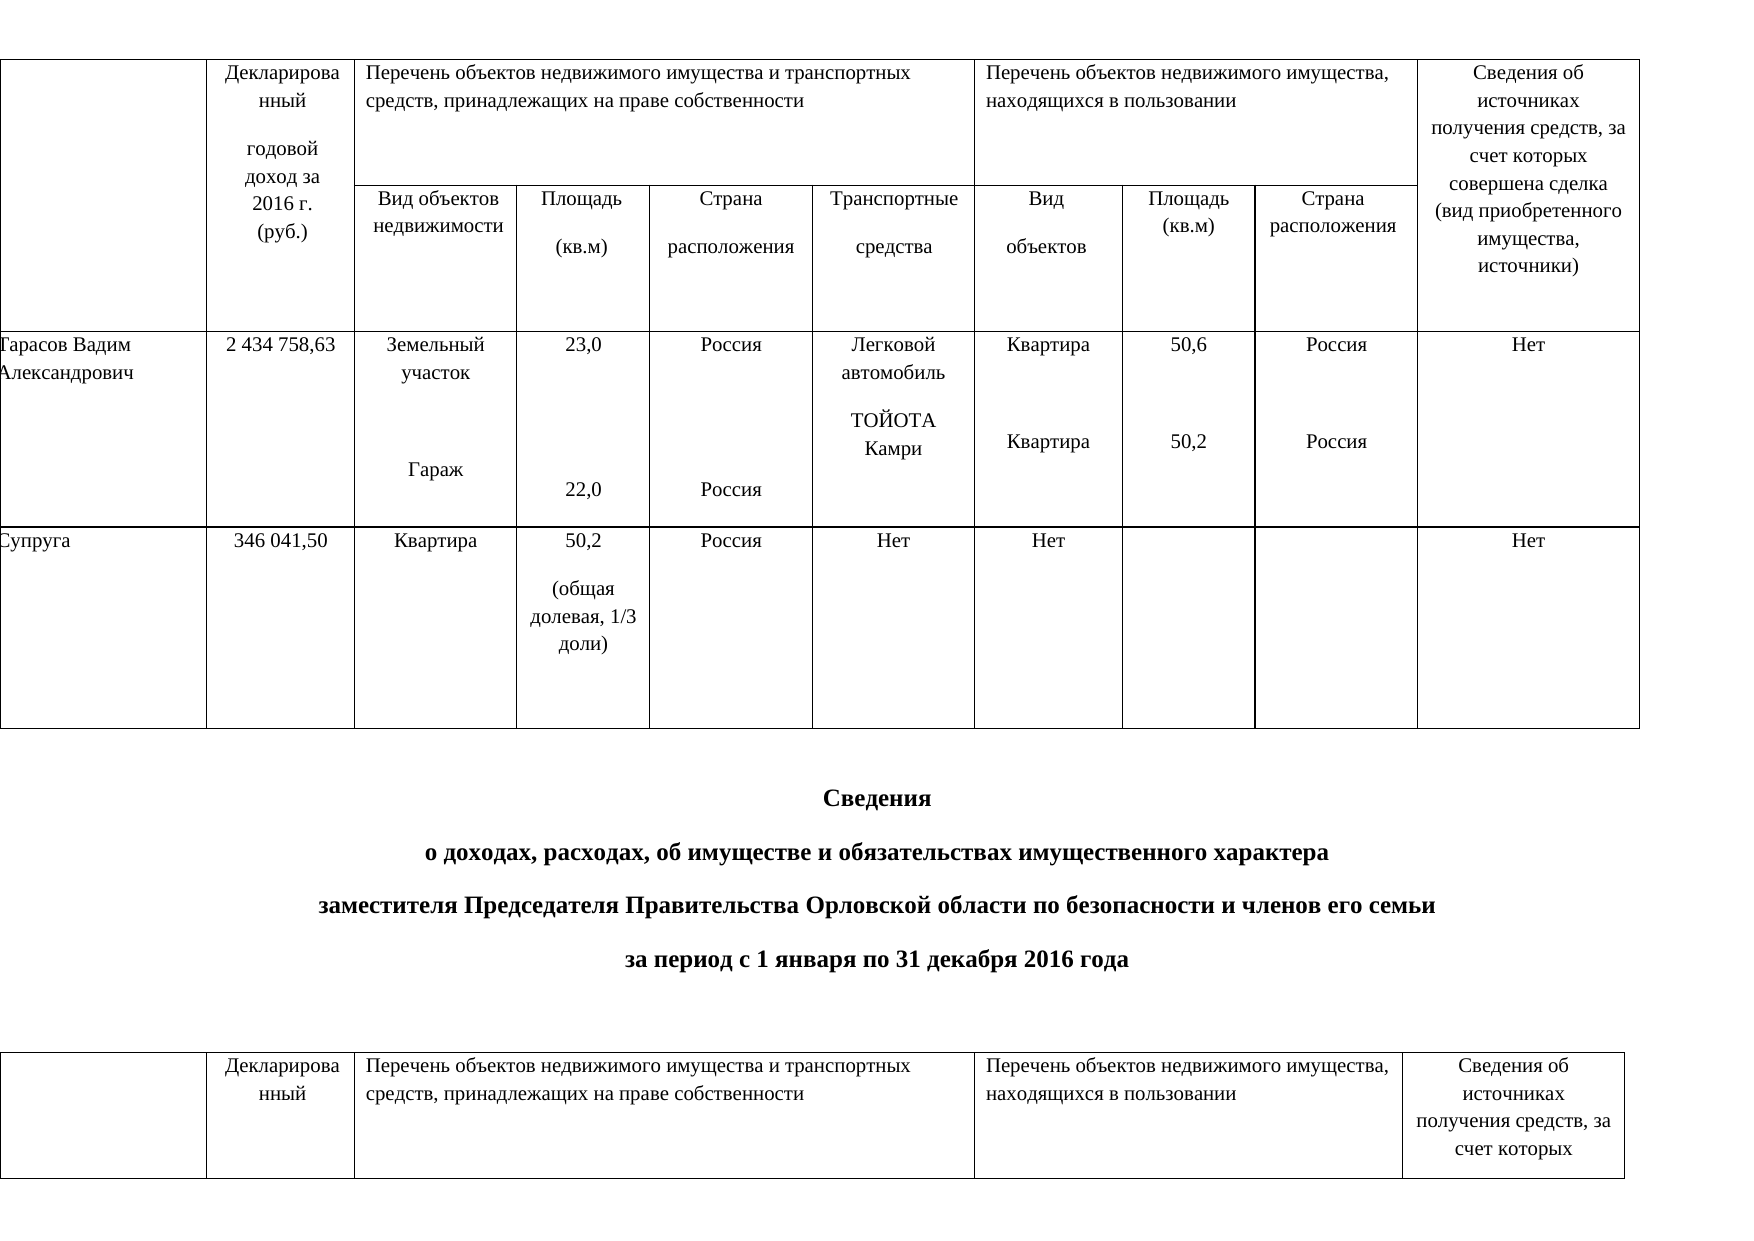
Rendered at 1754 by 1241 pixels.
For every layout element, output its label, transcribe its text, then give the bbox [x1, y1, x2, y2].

table_cell Нет [975, 528, 1122, 728]
table_cell Вид объектов недвижимости [355, 186, 516, 331]
table_cell Площадь (кв.м) [1123, 186, 1254, 331]
table_header [1, 60, 206, 331]
table_cell 50,2 (общая долевая, 1/3 доли) [517, 528, 649, 728]
table_cell Нет [1418, 332, 1639, 526]
table_header Перечень объектов недвижимого имущества, находящихся в пользовании [975, 60, 1417, 184]
table_cell Супруга [1, 528, 206, 728]
table_cell Вид объектов [975, 186, 1122, 331]
table_cell Нет [1418, 528, 1639, 728]
text Сведения [59, 783, 1695, 812]
table_cell [1123, 528, 1254, 728]
table_cell Площадь (кв.м) [517, 186, 649, 331]
table_header Перечень объектов недвижимого имущества, находящихся в пользовании [975, 1053, 1402, 1178]
table_cell Россия Россия [650, 332, 812, 526]
table_cell Земельный участок Гараж [355, 332, 516, 526]
table_cell 2 434 758,63 [207, 332, 354, 526]
table_cell Квартира Квартира [975, 332, 1122, 526]
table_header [1403, 1053, 1624, 1178]
table_cell Страна расположения [1256, 186, 1417, 331]
table_cell Квартира [355, 528, 516, 728]
table_cell 346 041,50 [207, 528, 354, 728]
table_cell 23,0 22,0 [517, 332, 649, 526]
text заместителя Председателя Правительства Орловской области по безопасности и членов его семьи [59, 891, 1695, 919]
table_header Перечень объектов недвижимого имущества и транспортных средств, принадлежащих на праве собственности [355, 1053, 974, 1178]
table_header Сведения об источниках получения средств, за счет которых совершена сделка (вид приобретенного имущества, источники) [1418, 60, 1639, 331]
table_header [1, 1053, 206, 1178]
table_cell 50,6 50,2 [1123, 332, 1254, 526]
table_header Декларированный годовой доход за 2016 г. (руб.) [207, 60, 354, 331]
table_cell Нет [813, 528, 974, 728]
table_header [207, 1053, 354, 1178]
table_header Перечень объектов недвижимого имущества и транспортных средств, принадлежащих на праве собственности [355, 60, 974, 184]
table_cell Страна расположения [650, 186, 812, 331]
table_cell Транспортные средства [813, 186, 974, 331]
text за период с 1 января по 31 декабря 2016 года [59, 944, 1695, 973]
table_cell [1256, 528, 1417, 728]
table_cell Россия [650, 528, 812, 728]
table_cell Россия Россия [1256, 332, 1417, 526]
text о доходах, расходах, об имуществе и обязательствах имущественного характера [59, 837, 1695, 866]
table_cell Тарасов Вадим Александрович [1, 332, 206, 526]
table_cell Легковой автомобиль ТОЙОТА Камри [813, 332, 974, 526]
